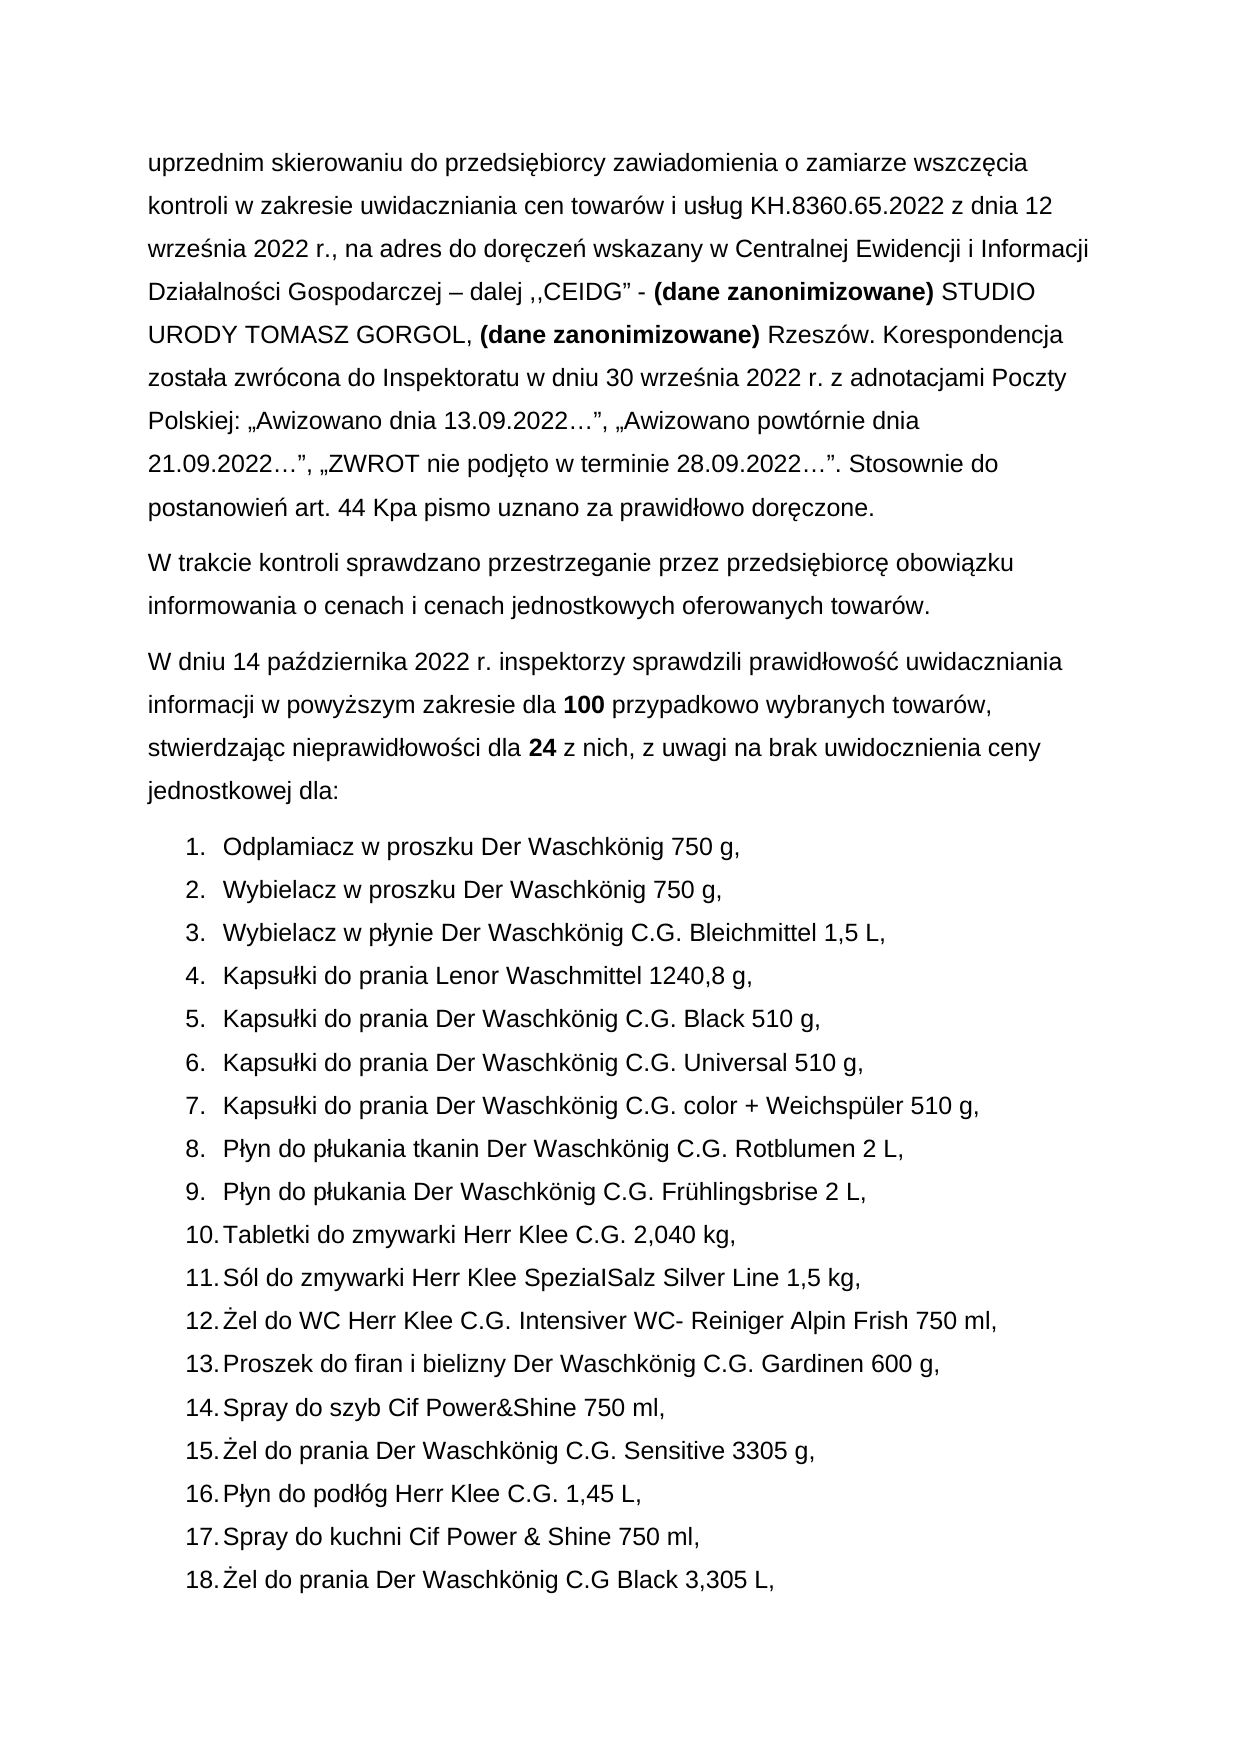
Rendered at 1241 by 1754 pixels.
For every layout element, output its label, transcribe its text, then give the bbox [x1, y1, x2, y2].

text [148, 148, 1093, 521]
list Proszek do firan i bielizny Der Waschkönig C.G. Gardinen 600 g, [185, 1349, 1093, 1378]
list Kapsułki do prania Der Waschkönig C.G. color + Weichspüler 510 g, [185, 1091, 1093, 1119]
list Płyn do podłóg Herr Klee C.G. 1,45 L, [185, 1479, 1093, 1508]
list Płyn do płukania tkanin Der Waschkönig C.G. Rotblumen 2 L, [185, 1134, 1093, 1163]
subtitle W dniu 14 października 2022 r. inspektorzy sprawdzili prawidłowość uwidaczniania informacji w powyższym zakresie dla 100 przypadkowo wybranych towarów, stwierdzając nieprawidłowości dla 24 z nich, z uwagi na brak uwidocznienia ceny jednostkowej dla: [148, 647, 1093, 805]
list Tabletki do zmywarki Herr Klee C.G. 2,040 kg, [185, 1220, 1093, 1249]
text W trakcie kontroli sprawdzano przestrzeganie przez przedsiębiorcę obowiązku informowania o cenach i cenach jednostkowych oferowanych towarów. [148, 548, 1093, 620]
list Spray do szyb Cif Power&Shine 750 ml, [185, 1393, 1093, 1421]
list Wybielacz w płynie Der Waschkönig C.G. Bleichmittel 1,5 L, [185, 918, 1093, 947]
list Kapsułki do prania Lenor Waschmittel 1240,8 g, [185, 961, 1093, 990]
list Kapsułki do prania Der Waschkönig C.G. Black 510 g, [185, 1004, 1093, 1033]
list Odplamiacz w proszku Der Waschkönig 750 g, [185, 832, 1093, 861]
list Sól do zmywarki Herr Klee SpeziaISalz Silver Line 1,5 kg, [185, 1263, 1093, 1292]
list Kapsułki do prania Der Waschkönig C.G. Universal 510 g, [185, 1048, 1093, 1076]
list Płyn do płukania Der Waschkönig C.G. Frühlingsbrise 2 L, [185, 1177, 1093, 1206]
list Żel do prania Der Waschkönig C.G Black 3,305 L, [185, 1565, 1093, 1594]
list Żel do WC Herr Klee C.G. Intensiver WC- Reiniger Alpin Frish 750 ml, [185, 1306, 1093, 1335]
list Wybielacz w proszku Der Waschkönig 750 g, [185, 875, 1093, 904]
list Żel do prania Der Waschkönig C.G. Sensitive 3305 g, [185, 1436, 1093, 1464]
list Spray do kuchni Cif Power & Shine 750 ml, [185, 1522, 1093, 1551]
